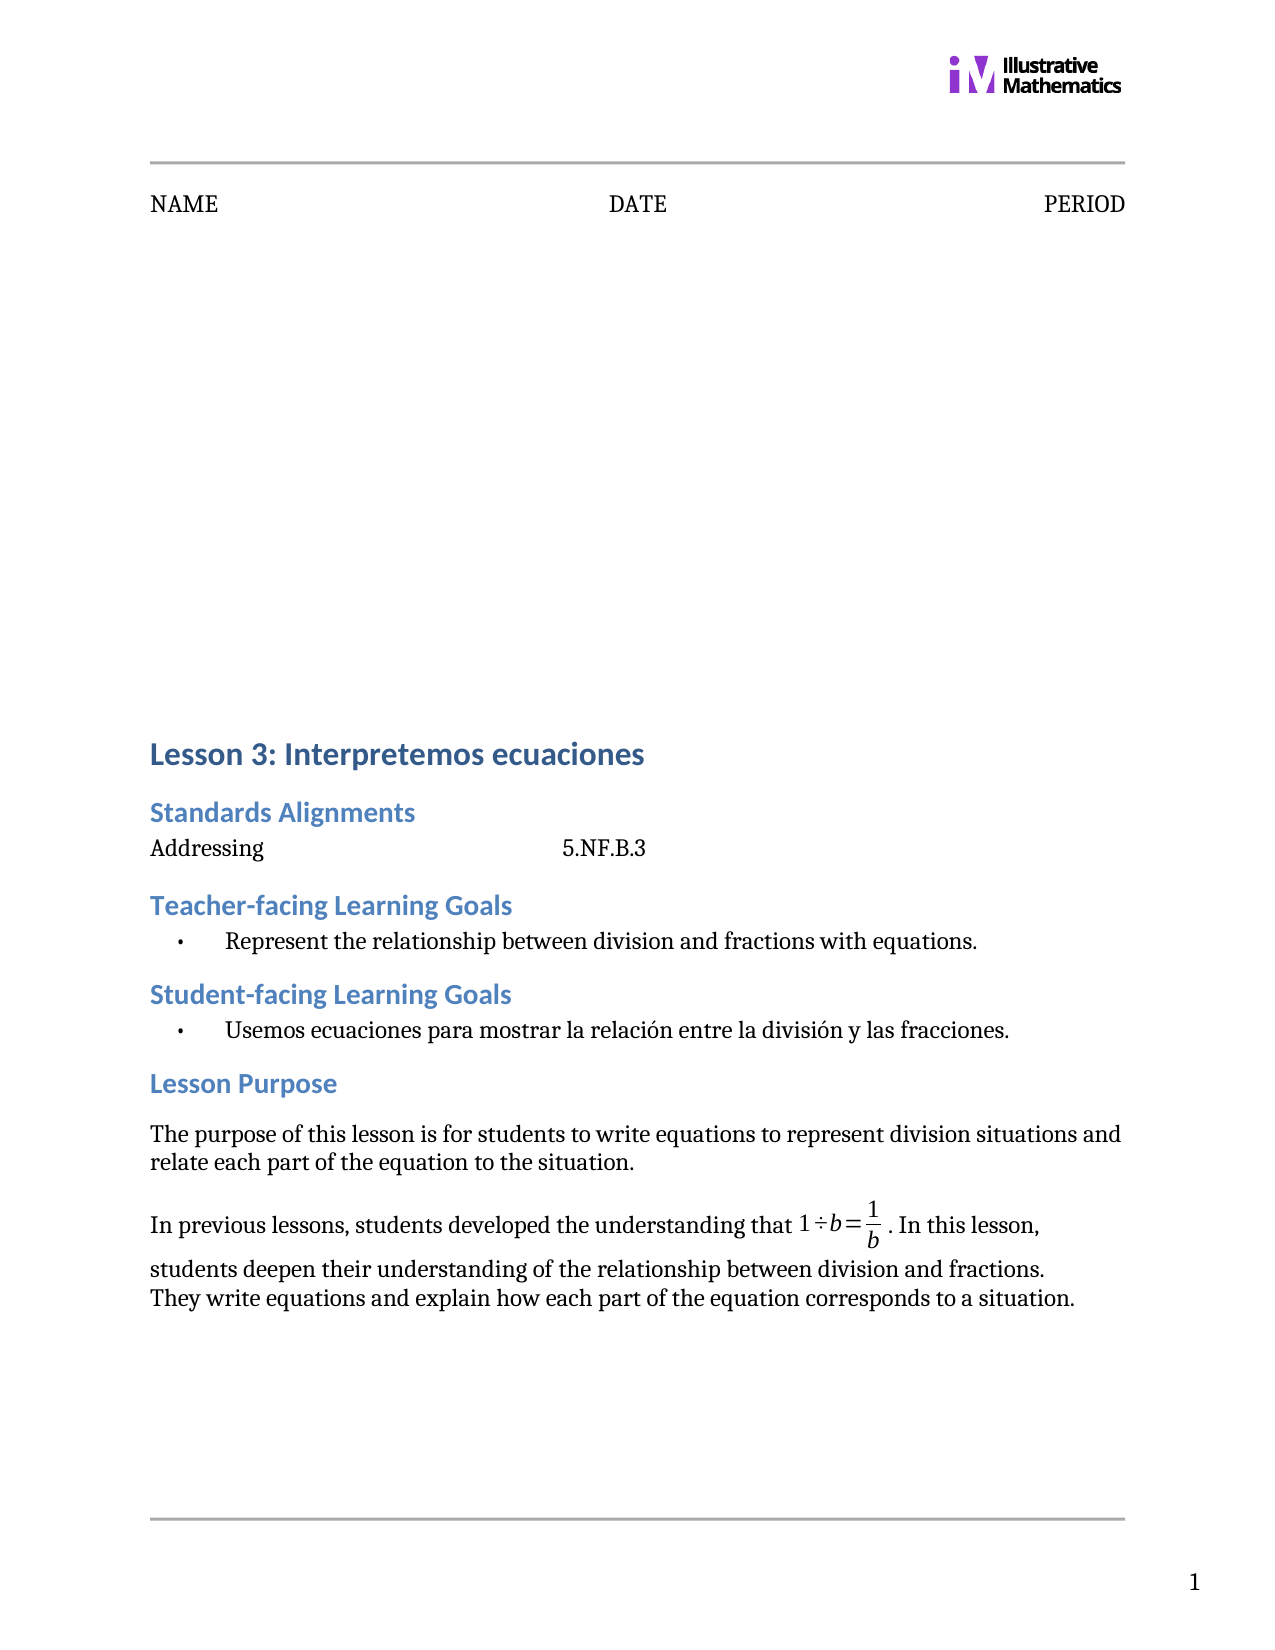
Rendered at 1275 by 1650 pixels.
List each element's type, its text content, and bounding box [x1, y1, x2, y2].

subtitle Student-facing Learning Goals [150, 976, 1125, 1012]
subtitle Teacher-facing Learning Goals [150, 887, 1125, 923]
subtitle Lesson 3: Interpretemos ecuaciones [150, 733, 1125, 774]
subtitle Lesson Purpose [150, 1065, 1125, 1101]
table_header Addressing [139, 830, 551, 866]
subtitle Standards Alignments [150, 794, 1125, 830]
list Represent the relationship between division and fractions with equations. [175, 927, 1125, 955]
picture [949, 55, 1121, 93]
text In previous lessons, students developed the understanding that . In this lesson, students deepen their understanding of the relationship between division and fractions. They write equations and explain how each part of the equation corresponds to a situation. [150, 1196, 1125, 1312]
text The purpose of this lesson is for students to write equations to represent division situations and relate each part of the equation to the situation. [150, 1119, 1125, 1177]
list Usemos ecuaciones para mostrar la relación entre la división y las fracciones. [175, 1016, 1125, 1044]
table_header 5.NF.B.3 [551, 830, 964, 866]
